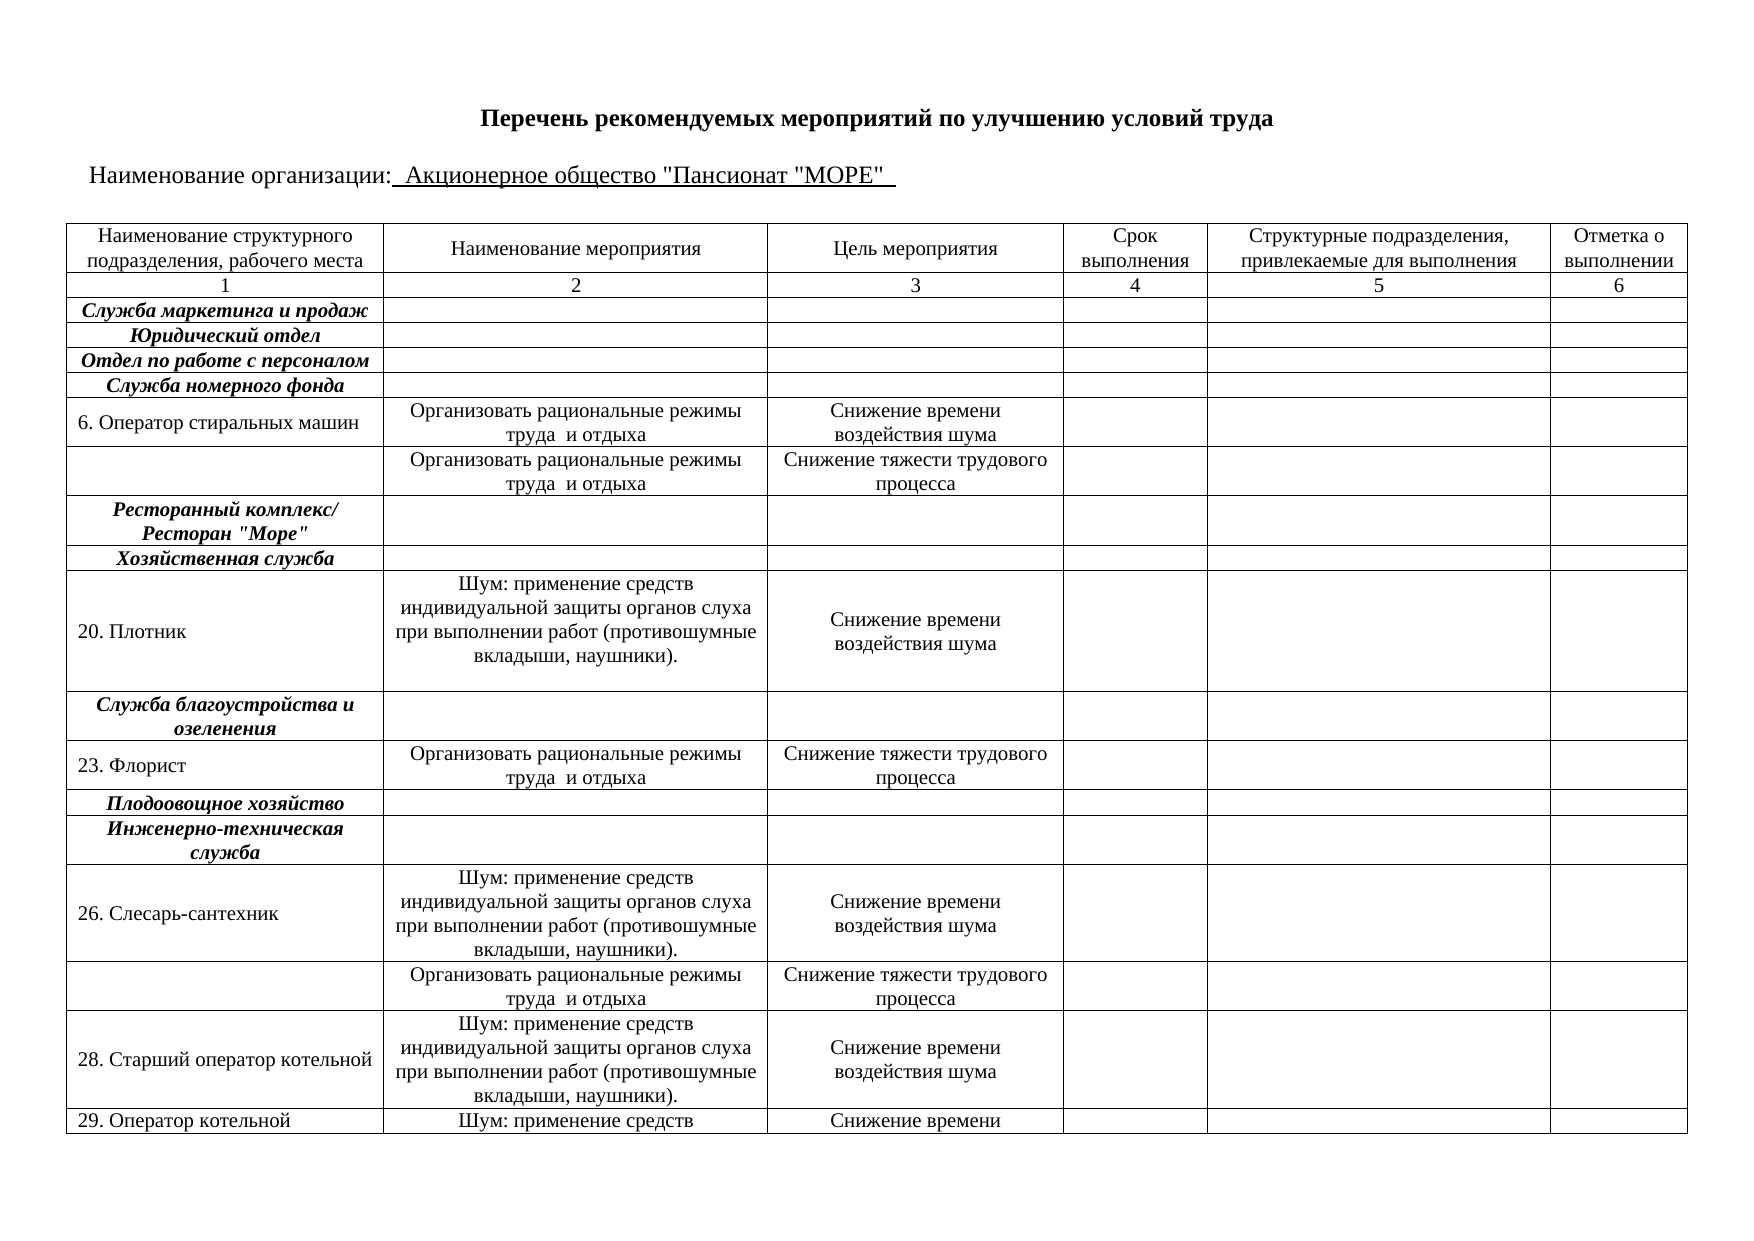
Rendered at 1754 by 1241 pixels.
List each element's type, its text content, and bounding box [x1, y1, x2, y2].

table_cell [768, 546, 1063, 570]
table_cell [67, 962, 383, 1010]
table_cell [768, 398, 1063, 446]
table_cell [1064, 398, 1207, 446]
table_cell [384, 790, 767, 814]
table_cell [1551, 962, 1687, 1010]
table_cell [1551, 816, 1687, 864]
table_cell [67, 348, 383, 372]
text Перечень рекомендуемых мероприятий по улучшению условий труда [89, 103, 1665, 131]
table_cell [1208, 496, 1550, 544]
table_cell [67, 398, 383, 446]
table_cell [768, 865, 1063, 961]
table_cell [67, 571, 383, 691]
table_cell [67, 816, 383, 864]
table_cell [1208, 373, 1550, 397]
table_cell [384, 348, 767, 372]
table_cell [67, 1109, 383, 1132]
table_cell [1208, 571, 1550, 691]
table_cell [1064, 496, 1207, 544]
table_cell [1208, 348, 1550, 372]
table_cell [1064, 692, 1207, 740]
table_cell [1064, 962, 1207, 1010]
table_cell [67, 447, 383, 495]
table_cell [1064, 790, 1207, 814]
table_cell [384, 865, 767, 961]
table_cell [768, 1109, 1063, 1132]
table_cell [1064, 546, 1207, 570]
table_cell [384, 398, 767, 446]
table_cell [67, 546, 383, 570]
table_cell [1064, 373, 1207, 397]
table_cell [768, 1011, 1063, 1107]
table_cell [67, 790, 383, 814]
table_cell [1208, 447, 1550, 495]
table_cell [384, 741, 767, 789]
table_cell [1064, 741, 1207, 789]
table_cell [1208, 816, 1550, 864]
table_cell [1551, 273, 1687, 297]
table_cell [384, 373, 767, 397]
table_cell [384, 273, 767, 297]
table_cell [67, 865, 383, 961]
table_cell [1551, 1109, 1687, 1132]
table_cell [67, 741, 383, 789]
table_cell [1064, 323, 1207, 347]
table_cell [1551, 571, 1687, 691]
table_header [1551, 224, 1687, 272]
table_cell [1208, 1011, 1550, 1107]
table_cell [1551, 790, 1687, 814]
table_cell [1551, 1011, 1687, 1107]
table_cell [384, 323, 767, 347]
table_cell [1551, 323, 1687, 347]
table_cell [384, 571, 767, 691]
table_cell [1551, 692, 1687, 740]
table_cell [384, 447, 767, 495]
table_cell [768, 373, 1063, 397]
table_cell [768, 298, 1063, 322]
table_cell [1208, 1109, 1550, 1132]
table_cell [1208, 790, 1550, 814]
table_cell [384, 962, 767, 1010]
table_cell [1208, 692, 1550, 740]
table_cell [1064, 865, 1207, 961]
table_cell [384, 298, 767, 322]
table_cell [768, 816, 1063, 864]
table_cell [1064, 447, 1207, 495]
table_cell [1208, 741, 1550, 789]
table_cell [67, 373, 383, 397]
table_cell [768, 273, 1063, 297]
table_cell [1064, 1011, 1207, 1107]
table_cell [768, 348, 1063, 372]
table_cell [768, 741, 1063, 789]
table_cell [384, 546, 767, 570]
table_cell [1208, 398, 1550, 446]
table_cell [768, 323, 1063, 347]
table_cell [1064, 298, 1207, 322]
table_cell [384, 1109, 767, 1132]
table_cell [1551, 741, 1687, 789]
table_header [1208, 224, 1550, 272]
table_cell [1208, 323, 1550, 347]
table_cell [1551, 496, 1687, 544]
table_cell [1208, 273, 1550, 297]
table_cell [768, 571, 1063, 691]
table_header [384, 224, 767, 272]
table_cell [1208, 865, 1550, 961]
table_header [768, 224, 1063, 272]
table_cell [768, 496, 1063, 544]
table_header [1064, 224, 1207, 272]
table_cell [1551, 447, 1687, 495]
text Наименование организации: [89, 160, 1665, 189]
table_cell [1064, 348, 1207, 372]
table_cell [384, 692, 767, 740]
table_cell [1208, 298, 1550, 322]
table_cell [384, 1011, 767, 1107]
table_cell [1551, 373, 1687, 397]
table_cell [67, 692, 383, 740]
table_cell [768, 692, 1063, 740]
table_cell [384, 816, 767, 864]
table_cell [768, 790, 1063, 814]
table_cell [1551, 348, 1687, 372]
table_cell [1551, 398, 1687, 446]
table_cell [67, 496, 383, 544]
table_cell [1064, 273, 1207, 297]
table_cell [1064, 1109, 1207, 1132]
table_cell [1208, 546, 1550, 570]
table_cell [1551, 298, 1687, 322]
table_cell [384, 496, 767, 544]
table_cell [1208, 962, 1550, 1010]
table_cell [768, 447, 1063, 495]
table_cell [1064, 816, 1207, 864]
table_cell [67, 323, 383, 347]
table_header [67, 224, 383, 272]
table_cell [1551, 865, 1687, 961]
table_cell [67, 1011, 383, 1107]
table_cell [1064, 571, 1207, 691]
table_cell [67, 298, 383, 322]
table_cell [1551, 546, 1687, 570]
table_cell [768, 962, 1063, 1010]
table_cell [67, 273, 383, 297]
